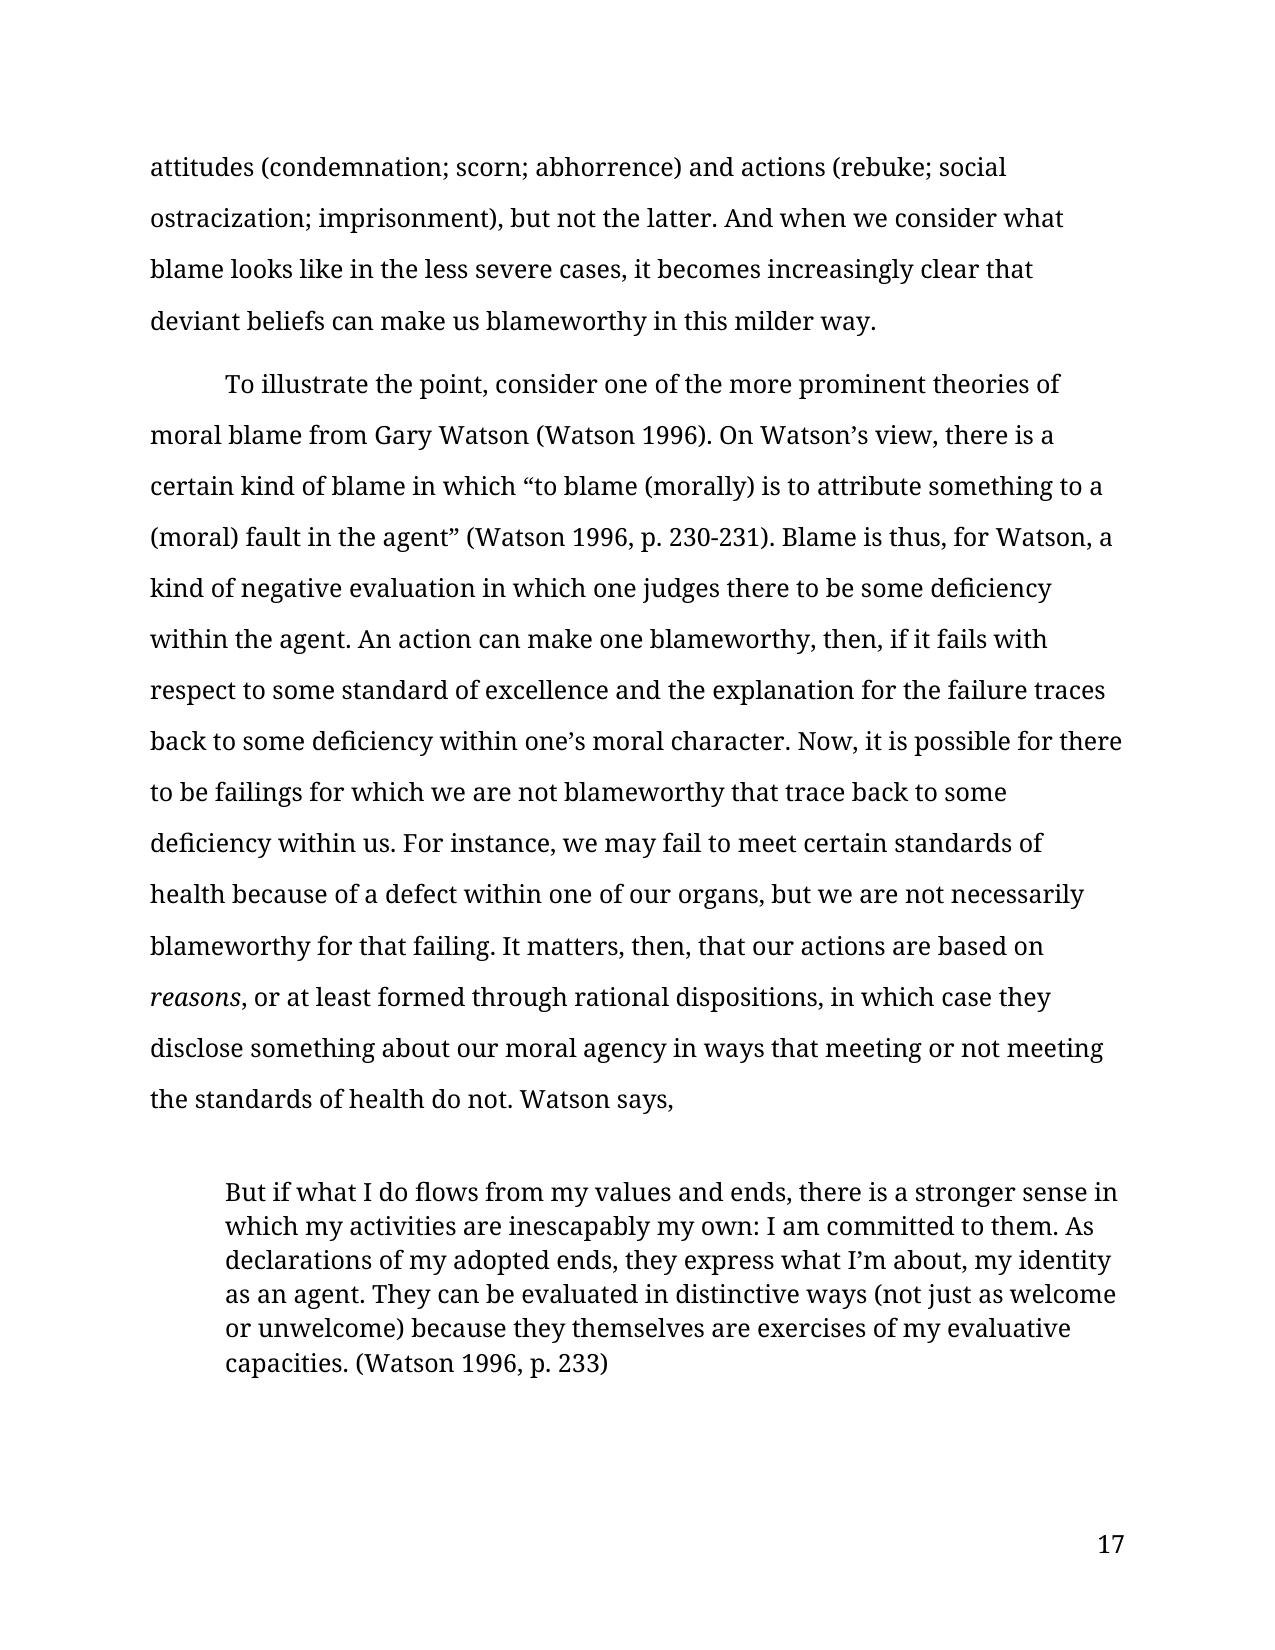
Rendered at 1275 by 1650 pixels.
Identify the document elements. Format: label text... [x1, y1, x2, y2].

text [150, 150, 1125, 337]
text To illustrate the point, consider one of the more prominent theories of moral blame from Gary Watson (Watson 1996). On Watson’s view, there is a certain kind of blame in which “to blame (morally) is to attribute something to a (moral) fault in the agent” (Watson 1996, p. 230-231). Blame is thus, for Watson, a kind of negative evaluation in which one judges there to be some deficiency within the agent. An action can make one blameworthy, then, if it fails with respect to some standard of excellence and the explanation for the failure traces back to some deficiency within one’s moral character. Now, it is possible for there to be failings for which we are not blameworthy that trace back to some deficiency within us. For instance, we may fail to meet certain standards of health because of a defect within one of our organs, but we are not necessarily blameworthy for that failing. It matters, then, that our actions are based on reasons, or at least formed through rational dispositions, in which case they disclose something about our moral agency in ways that meeting or not meeting the standards of health do not. Watson says, [150, 367, 1125, 1115]
text But if what I do flows from my values and ends, there is a stronger sense in which my activities are inescapably my own: I am committed to them. As declarations of my adopted ends, they express what I’m about, my identity as an agent. They can be evaluated in distinctive ways (not just as welcome or unwelcome) because they themselves are exercises of my evaluative capacities. (Watson 1996, p. 233) [225, 1175, 1125, 1379]
